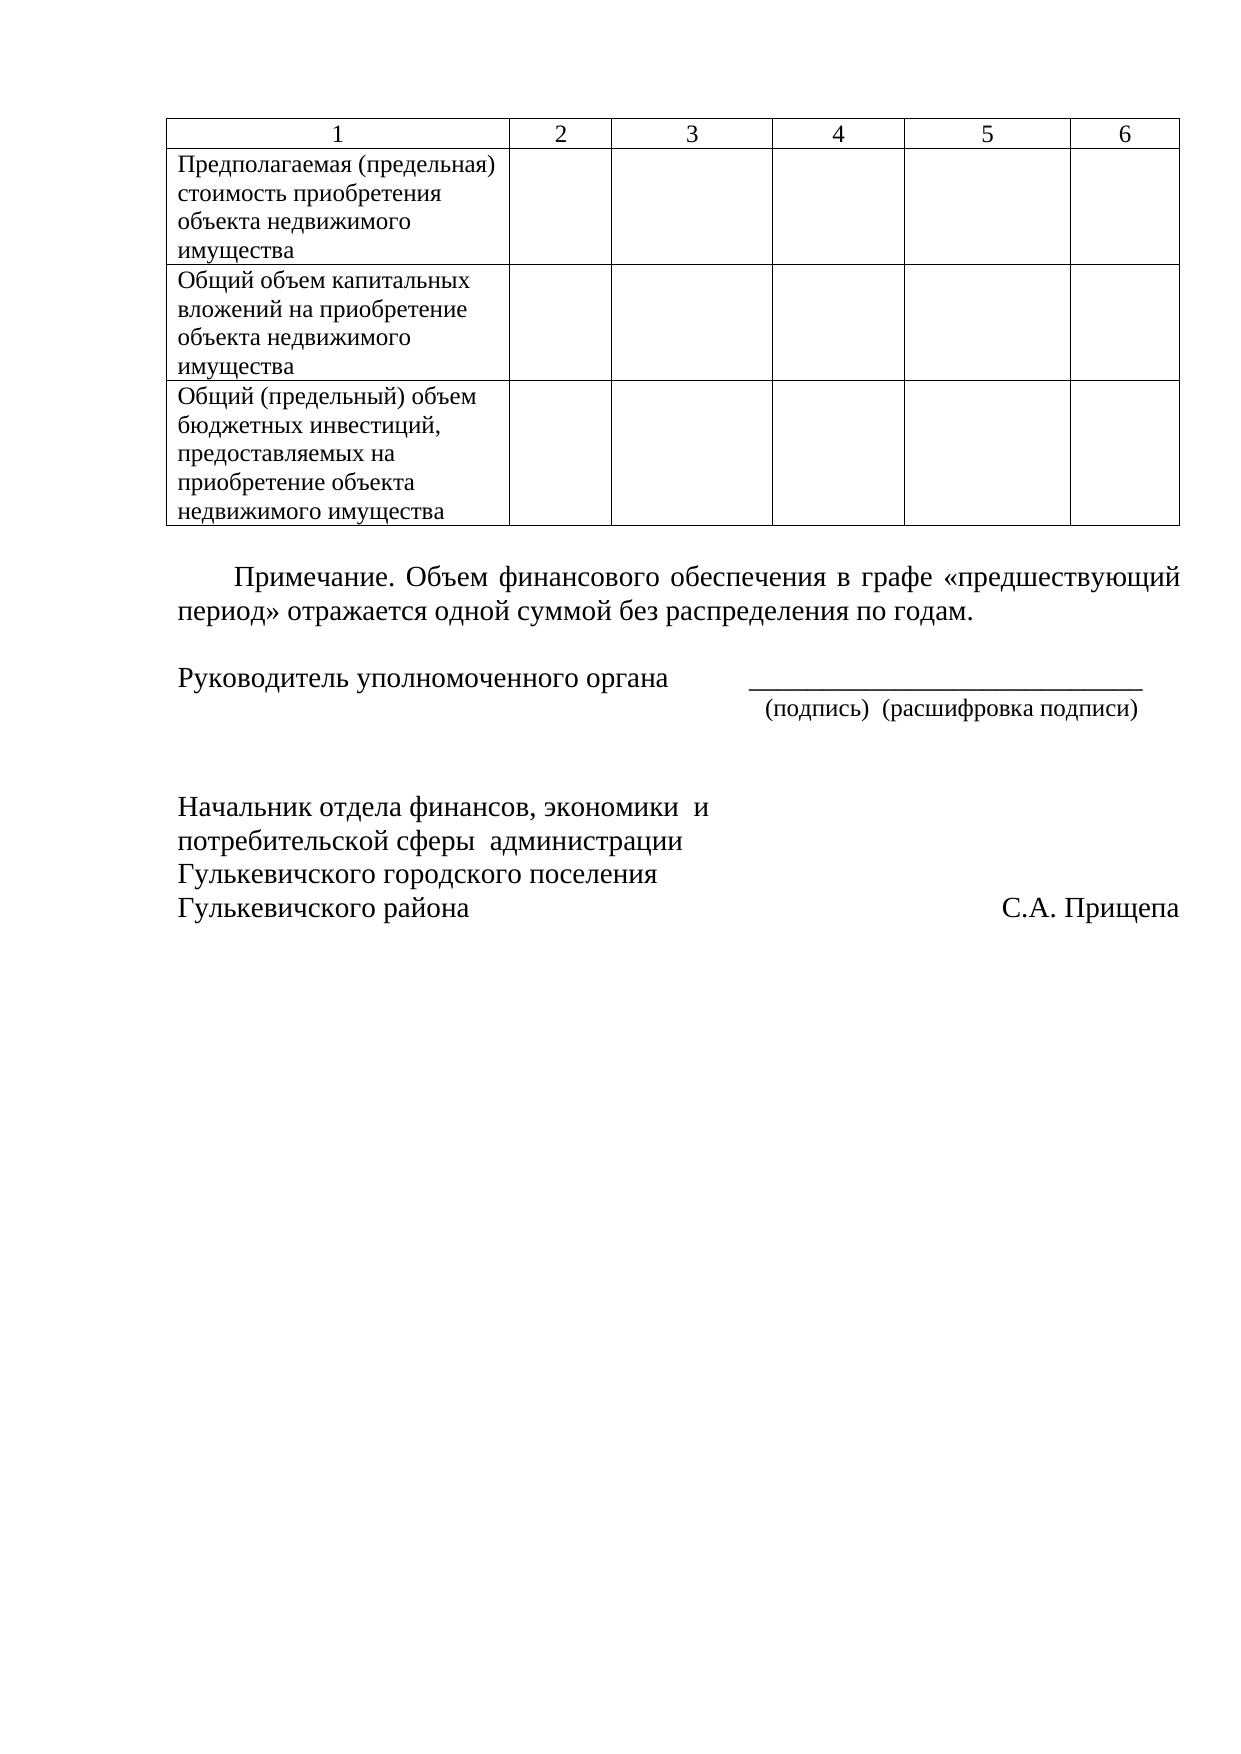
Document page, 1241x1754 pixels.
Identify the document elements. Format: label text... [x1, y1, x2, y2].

table_cell [905, 265, 1070, 380]
text Руководитель уполномоченного органа ___________________________ [177, 660, 1181, 693]
table_cell [612, 381, 772, 525]
table_cell [1071, 149, 1179, 264]
text Гулькевичского городского поселения [177, 856, 1181, 890]
table_cell [773, 265, 904, 380]
text Начальник отдела финансов, экономики и [177, 789, 1181, 823]
table_cell 5 [905, 119, 1070, 148]
text (подпись) (расшифровка подписи) [177, 693, 1181, 722]
table_cell [773, 381, 904, 525]
table_cell [510, 265, 611, 380]
table_cell [1071, 265, 1179, 380]
table_cell [612, 265, 772, 380]
table_cell [1071, 381, 1179, 525]
table_cell 4 [773, 119, 904, 148]
table_cell 2 [510, 119, 611, 148]
table_cell [510, 149, 611, 264]
table_cell [905, 149, 1070, 264]
table_cell [510, 381, 611, 525]
table_cell [905, 381, 1070, 525]
table_cell [612, 149, 772, 264]
text Примечание. Объем финансового обеспечения в графе «предшествующий период» отражается одной суммой без распределения по годам. [177, 559, 1181, 626]
text Гулькевичского района С.А. Прищепа [177, 890, 1181, 923]
table_cell Общий объем капитальных вложений на приобретение объекта недвижимого имущества [167, 265, 509, 380]
table_cell Общий (предельный) объем бюджетных инвестиций, предоставляемых на приобретение объекта недвижимого имущества [167, 381, 509, 525]
table_cell 3 [612, 119, 772, 148]
text потребительской сферы администрации [177, 823, 1181, 856]
table_cell 6 [1071, 119, 1179, 148]
table_cell Предполагаемая (предельная) стоимость приобретения объекта недвижимого имущества [167, 149, 509, 264]
table_cell 1 [167, 119, 509, 148]
table_cell [773, 149, 904, 264]
